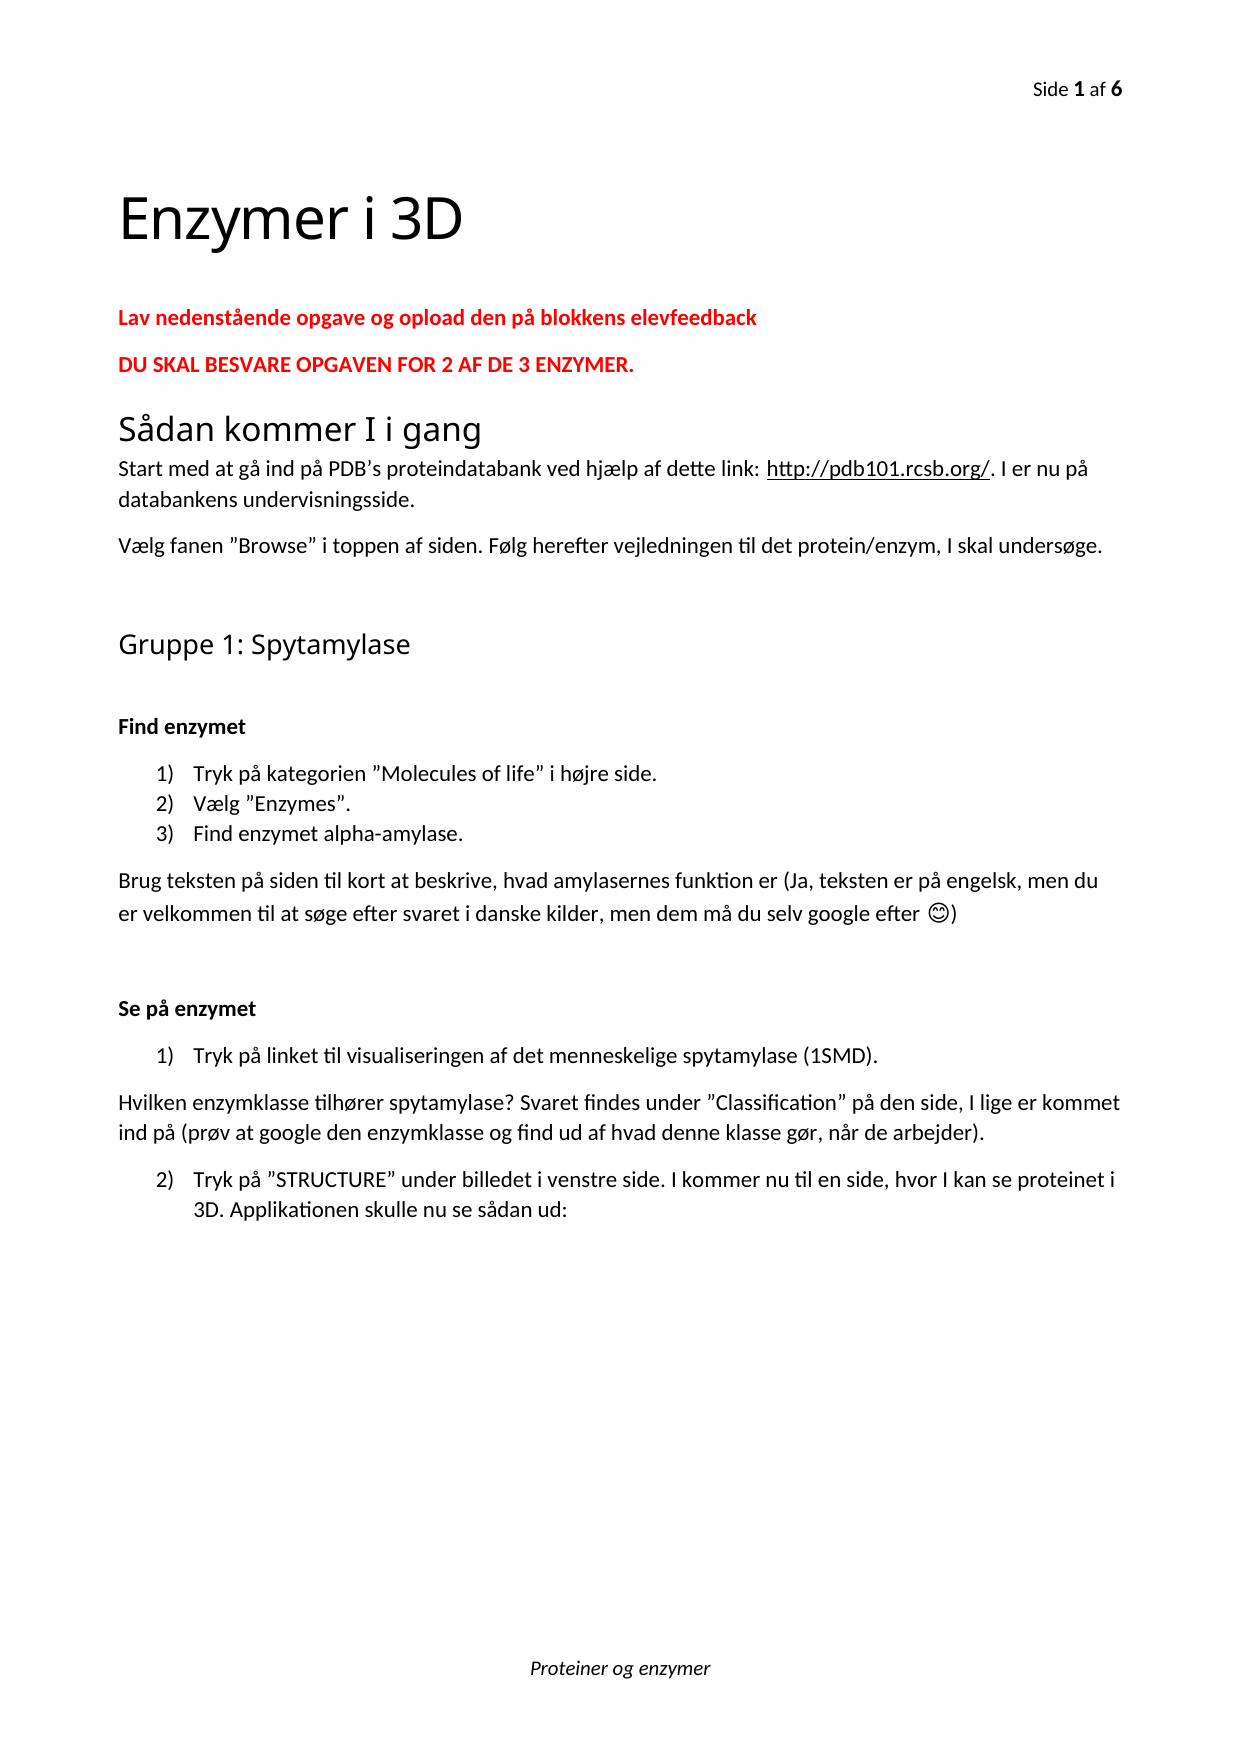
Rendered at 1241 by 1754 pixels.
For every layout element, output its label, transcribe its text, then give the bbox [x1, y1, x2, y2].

text DU SKAL BESVARE OPGAVEN FOR 2 AF DE 3 ENZYMER. [118, 350, 1122, 378]
subtitle Sådan kommer I i gang [118, 406, 1122, 451]
list Tryk på kategorien ”Molecules of life” i højre side. [156, 759, 1122, 787]
text Se på enzymet [118, 994, 1122, 1022]
text Start med at gå ind på PDB’s proteindatabank ved hjælp af dette link: http://pdb101.rcsb.org/. I er nu på databankens undervisningsside. [118, 454, 1122, 513]
list Tryk på ”STRUCTURE” under billedet i venstre side. I kommer nu til en side, hvor I kan se proteinet i 3D. Applikationen skulle nu se sådan ud: [156, 1165, 1122, 1223]
list Find enzymet alpha-amylase. [156, 819, 1122, 847]
text Vælg fanen ”Browse” i toppen af siden. Følg herefter vejledningen til det protein/enzym, I skal undersøge. [118, 532, 1122, 560]
text Hvilken enzymklasse tilhører spytamylase? Svaret findes under ”Classification” på den side, I lige er kommet ind på (prøv at google den enzymklasse og find ud af hvad denne klasse gør, når de arbejder). [118, 1088, 1122, 1146]
title Enzymer i 3D [118, 177, 1122, 257]
text Find enzymet [118, 712, 1122, 740]
subtitle Gruppe 1: Spytamylase [118, 625, 1122, 662]
list Tryk på linket til visualiseringen af det menneskelige spytamylase (1SMD). [156, 1041, 1122, 1069]
text Lav nedenstående opgave og opload den på blokkens elevfeedback [118, 303, 1122, 332]
text Brug teksten på siden til kort at beskrive, hvad amylasernes funktion er (Ja, teksten er på engelsk, men du er velkommen til at søge efter svaret i danske kilder, men dem må du selv google efter ) [118, 866, 1122, 928]
list Vælg ”Enzymes”. [156, 789, 1122, 817]
